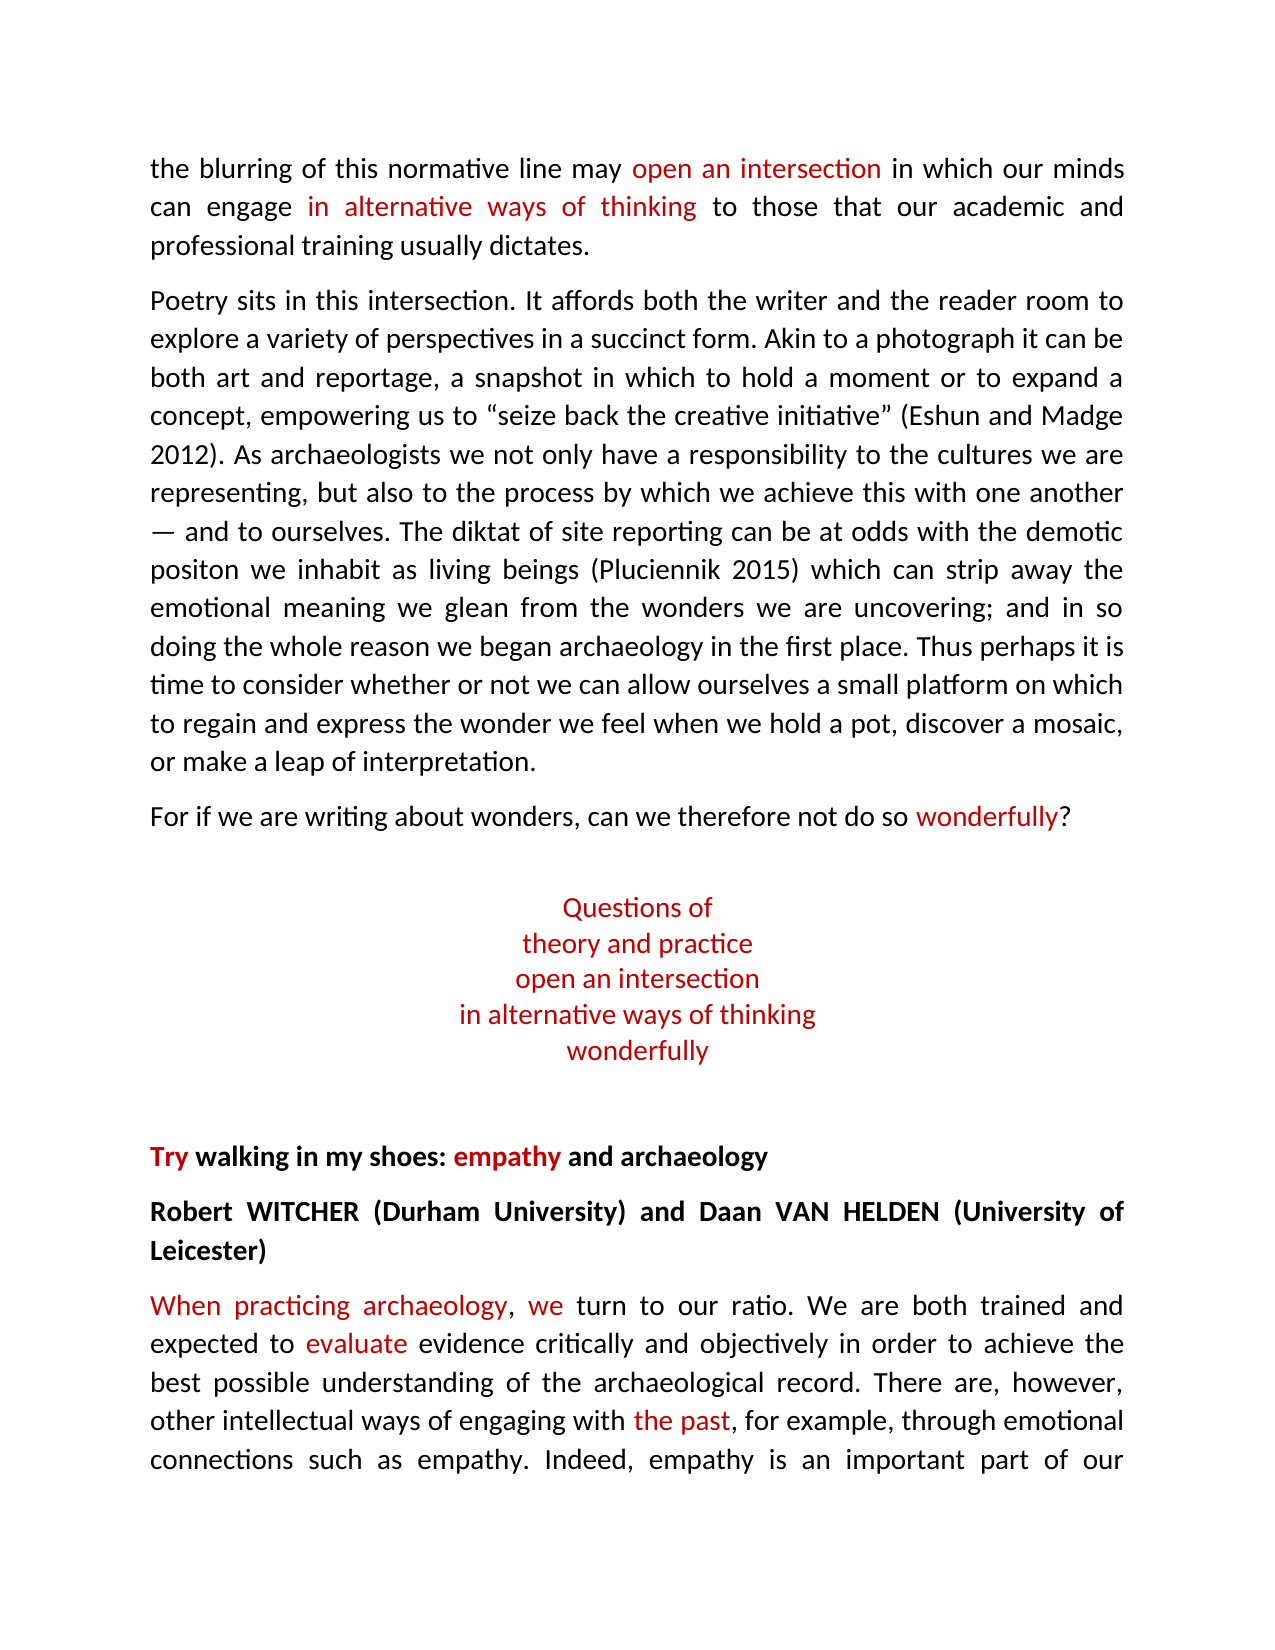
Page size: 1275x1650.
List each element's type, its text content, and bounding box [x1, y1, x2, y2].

text in alternative ways of thinking [150, 996, 1125, 1032]
text theory and practice [150, 925, 1125, 960]
text Try walking in my shoes: empathy and archaeology [150, 1138, 1125, 1174]
text Questions of [150, 889, 1125, 925]
text wonderfully [150, 1032, 1125, 1067]
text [150, 150, 1125, 262]
text open an intersection [150, 960, 1125, 996]
text Robert WITCHER (Durham University) and Daan VAN HELDEN (University of Leicester) [150, 1193, 1125, 1268]
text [150, 1287, 1125, 1476]
text Poetry sits in this intersection. It affords both the writer and the reader room to explore a variety of perspectives in a succinct form. Akin to a photograph it can be both art and reportage, a snapshot in which to hold a moment or to expand a concept, empowering us to “seize back the creative initiative” (Eshun and Madge 2012). As archaeologists we not only have a responsibility to the cultures we are representing, but also to the process by which we achieve this with one another — and to ourselves. The diktat of site reporting can be at odds with the demotic positon we inhabit as living beings (Pluciennik 2015) which can strip away the emotional meaning we glean from the wonders we are uncovering; and in so doing the whole reason we began archaeology in the first place. Thus perhaps it is time to consider whether or not we can allow ourselves a small platform on which to regain and express the wonder we feel when we hold a pot, discover a mosaic, or make a leap of interpretation. [150, 282, 1125, 779]
text For if we are writing about wonders, can we therefore not do so wonderfully? [150, 798, 1125, 834]
